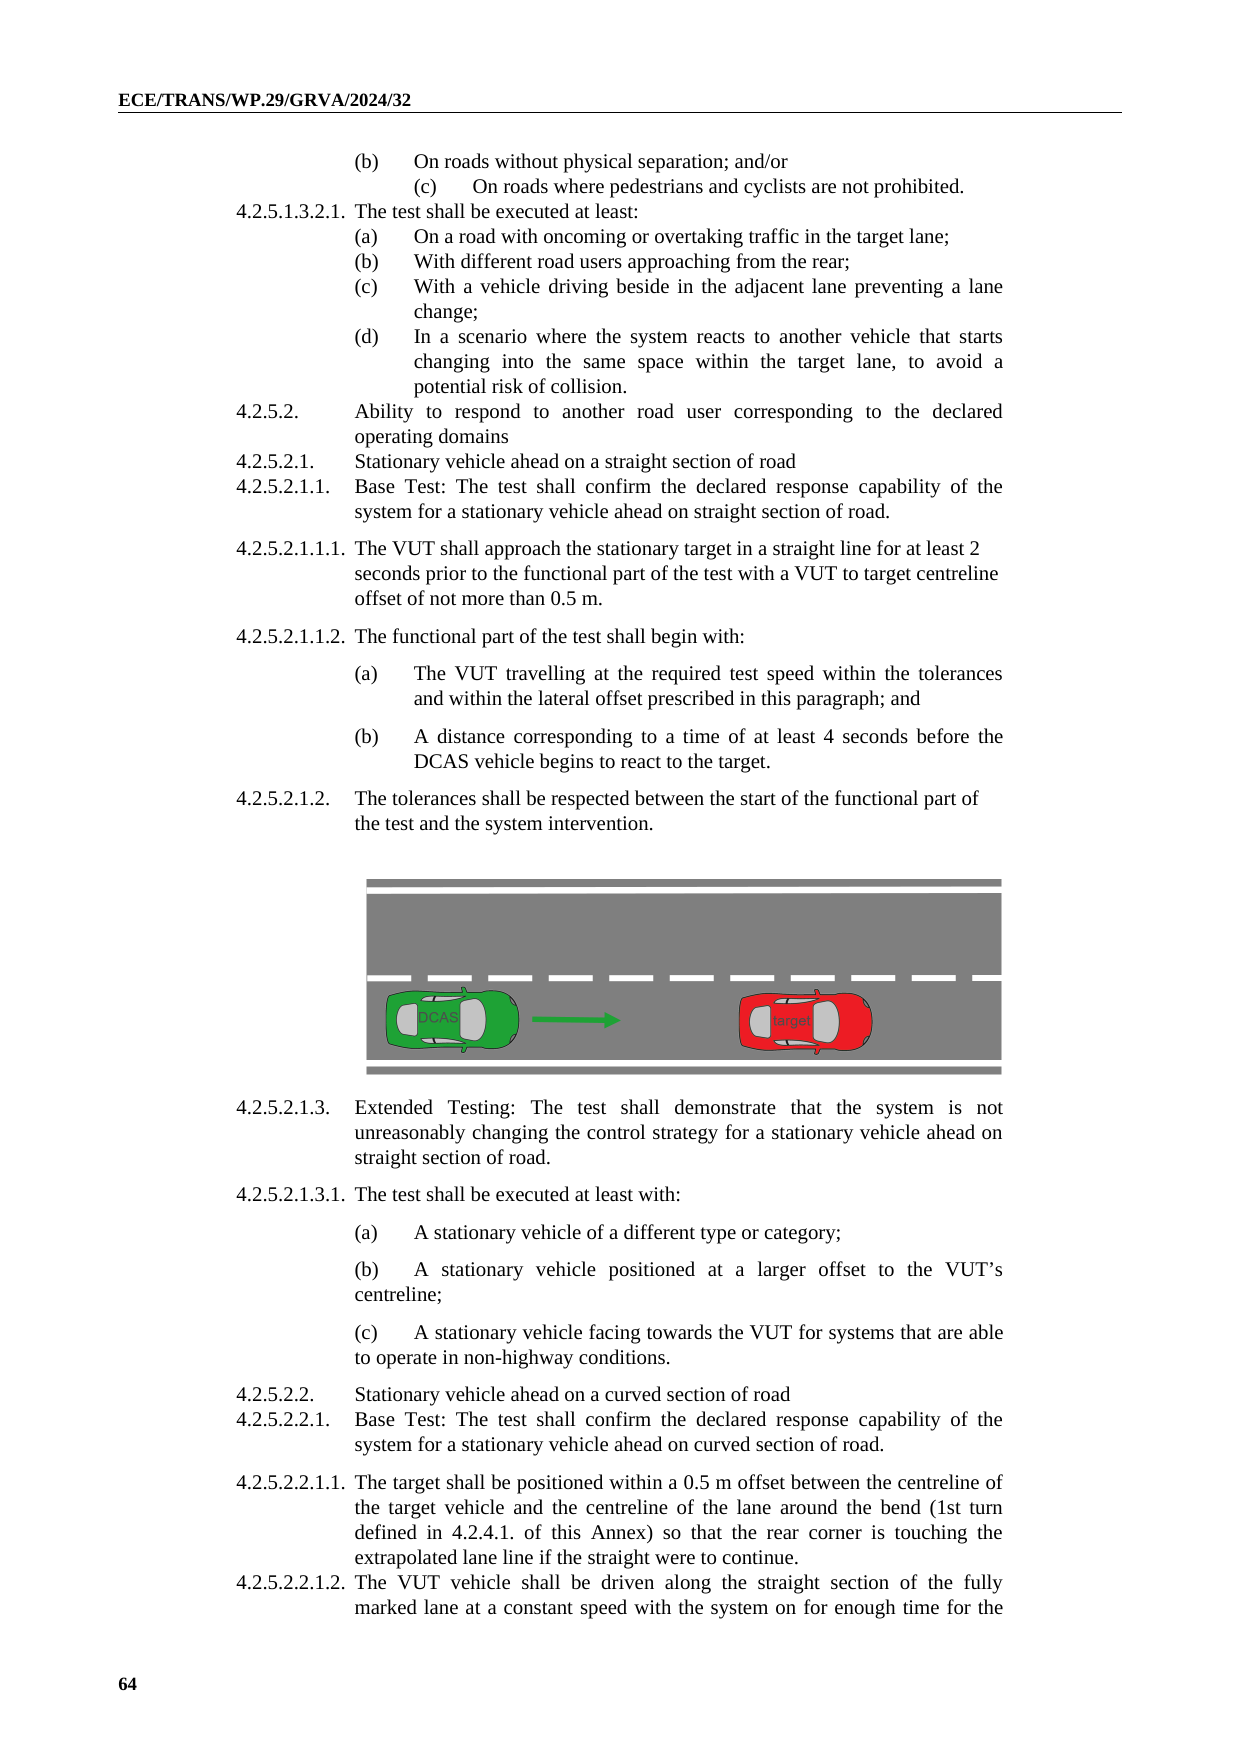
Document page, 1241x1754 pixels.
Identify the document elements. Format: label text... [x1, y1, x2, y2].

text 4.2.5.2.2.1.1. The target shall be positioned within a 0.5 m offset between the centreline of the target vehicle and the centreline of the lane around the bend (1st turn defined in 4.2.4.1. of this Annex) so that the rear corner is touching the extrapolated lane line if the straight were to continue. [236, 1469, 1004, 1569]
text 4.2.5.2.1. Stationary vehicle ahead on a straight section of road [236, 448, 1004, 473]
text (c) On roads where pedestrians and cyclists are not prohibited. [354, 173, 1004, 198]
text 4.2.5.2.2. Stationary vehicle ahead on a curved section of road [236, 1381, 1004, 1406]
text (a) On a road with oncoming or overtaking traffic in the target lane; [354, 223, 1004, 248]
text (b) A distance corresponding to a time of at least 4 seconds before the DCAS vehicle begins to react to the target. [354, 723, 1004, 773]
text 4.2.5.2.1.2. The tolerances shall be respected between the start of the functional part of the test and the system intervention. [236, 785, 1004, 835]
text 4.2.5.2. Ability to respond to another road user corresponding to the declared operating domains [236, 398, 1004, 448]
text (d) In a scenario where the system reacts to another vehicle that starts changing into the same space within the target lane, to avoid a potential risk of collision. [354, 323, 1004, 398]
text 4.2.5.2.1.1. Base Test: The test shall confirm the declared response capability of the system for a stationary vehicle ahead on straight section of road. [236, 473, 1004, 523]
text (b) With different road users approaching from the rear; [354, 248, 1004, 273]
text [236, 1569, 1004, 1619]
text 4.2.5.2.1.1.1. The VUT shall approach the stationary target in a straight line for at least 2 seconds prior to the functional part of the test with a VUT to target centreline offset of not more than 0.5 m. [236, 535, 1004, 610]
text (b) On roads without physical separation; and/or [354, 148, 1004, 173]
text (b) A stationary vehicle positioned at a larger offset to the VUT’s centreline; [354, 1256, 1004, 1306]
text 4.2.5.2.1.3. Extended Testing: The test shall demonstrate that the system is not unreasonably changing the control strategy for a stationary vehicle ahead on straight section of road. [236, 1094, 1004, 1169]
text 4.2.5.2.1.3.1. The test shall be executed at least with: [236, 1181, 1004, 1206]
picture [361, 872, 1008, 1082]
text 4.2.5.2.2.1. Base Test: The test shall confirm the declared response capability of the system for a stationary vehicle ahead on curved section of road. [236, 1406, 1004, 1456]
text (c) With a vehicle driving beside in the adjacent lane preventing a lane change; [354, 273, 1004, 323]
text (c) A stationary vehicle facing towards the VUT for systems that are able to operate in non-highway conditions. [354, 1319, 1004, 1369]
text (a) The VUT travelling at the required test speed within the tolerances and within the lateral offset prescribed in this paragraph; and [354, 660, 1004, 710]
text 4.2.5.1.3.2.1. The test shall be executed at least: [236, 198, 1004, 223]
text (a) A stationary vehicle of a different type or category; [354, 1219, 1004, 1244]
text 4.2.5.2.1.1.2. The functional part of the test shall begin with: [236, 623, 1004, 648]
